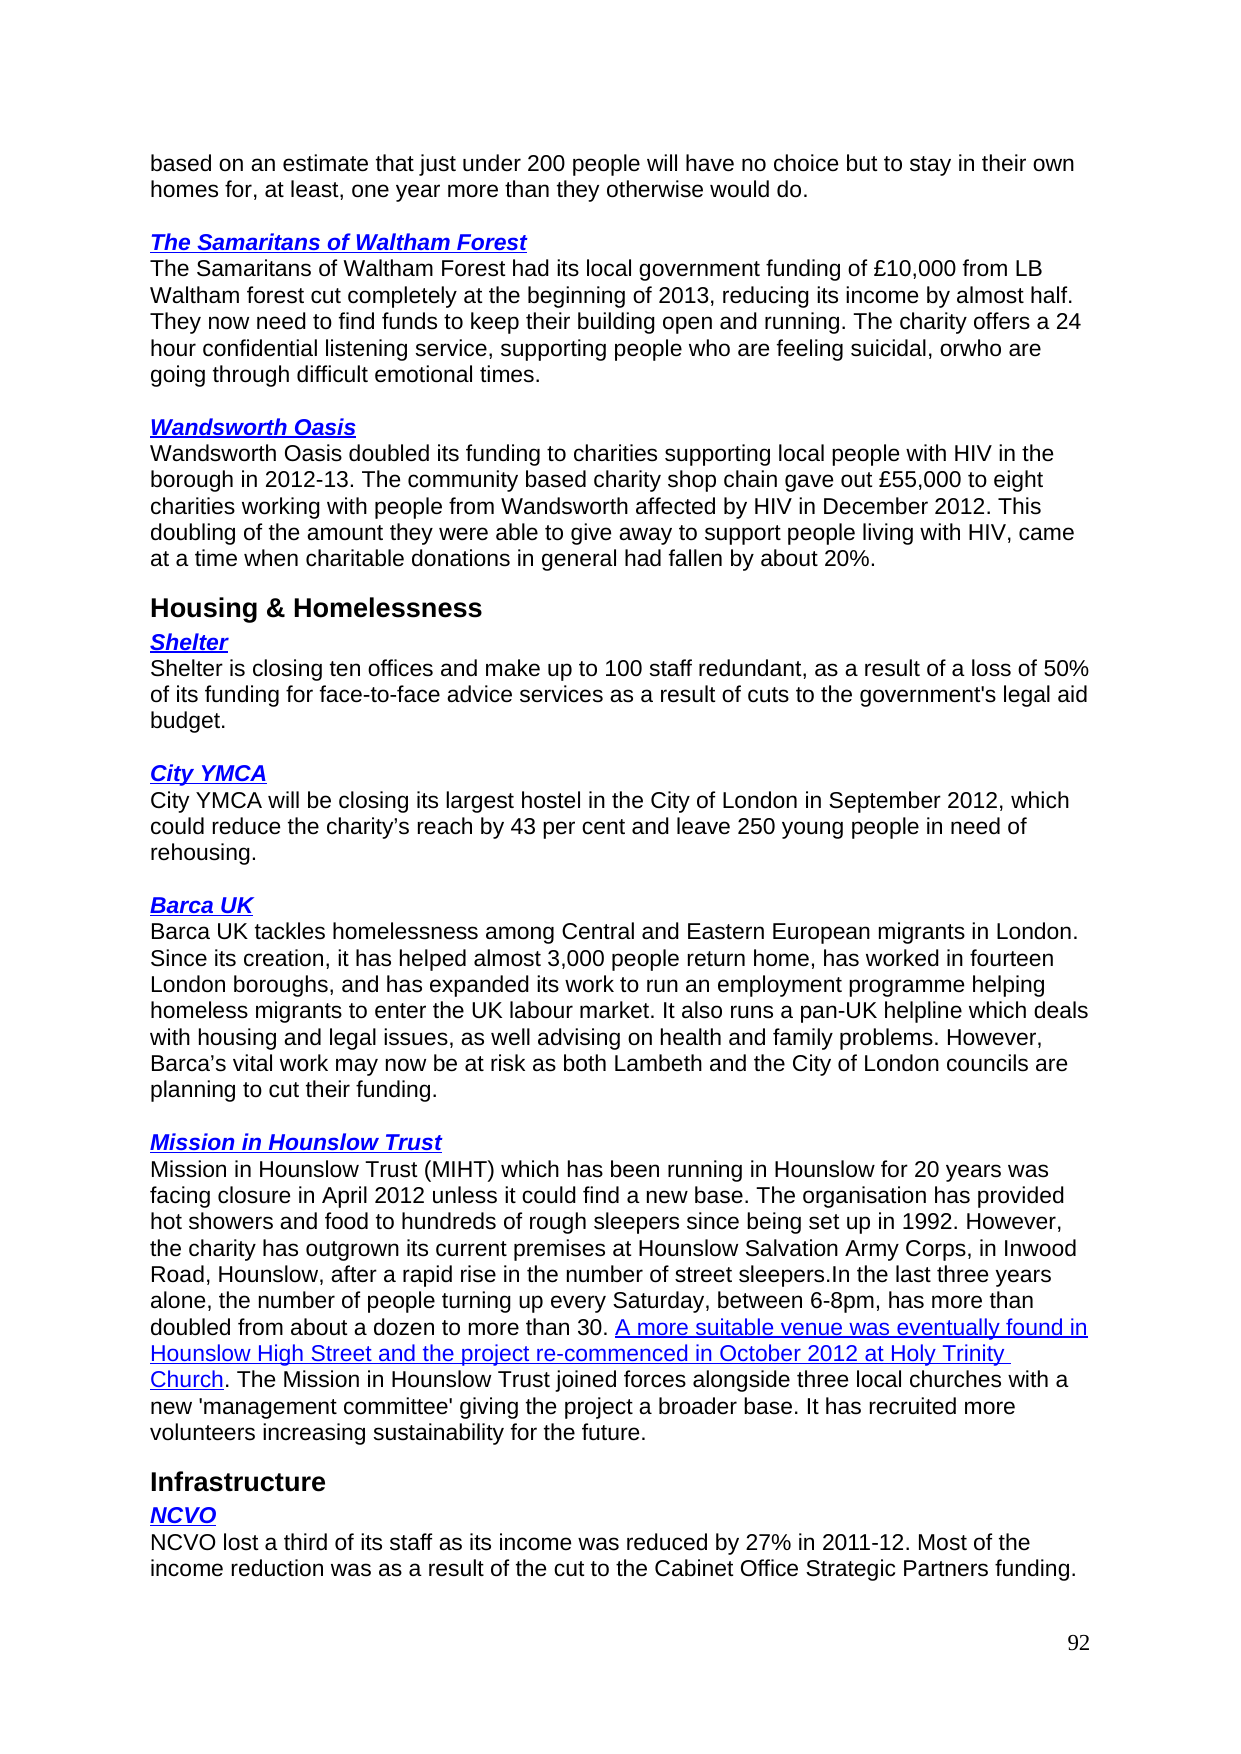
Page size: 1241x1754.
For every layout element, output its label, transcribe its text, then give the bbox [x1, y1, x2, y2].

text Wandsworth Oasis doubled its funding to charities supporting local people with HIV in the borough in 2012-13. The community based charity shop chain gave out £55,000 to eight charities working with people from Wandsworth affected by HIV in December 2012. This doubling of the amount they were able to give away to support people living with HIV, came at a time when charitable donations in general had fallen by about 20%. [150, 440, 1090, 572]
text Shelter [150, 628, 1090, 655]
text Wandsworth Oasis [150, 413, 1090, 440]
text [150, 150, 1090, 203]
text Barca UK [150, 892, 1090, 918]
text Shelter is closing ten offices and make up to 100 staff redundant, as a result of a loss of 50% of its funding for face-to-face advice services as a result of cuts to the government's legal aid budget. [150, 655, 1090, 734]
subtitle Infrastructure [150, 1466, 1090, 1497]
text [150, 1528, 1090, 1581]
text The Samaritans of Waltham Forest [150, 229, 1090, 255]
text Mission in Hounslow Trust (MIHT) which has been running in Hounslow for 20 years was facing closure in April 2012 unless it could find a new base. The organisation has provided hot showers and food to hundreds of rough sleepers since being set up in 1992. However, the charity has outgrown its current premises at Hounslow Salvation Army Corps, in Inwood Road, Hounslow, after a rapid rise in the number of street sleepers.In the last three years alone, the number of people turning up every Saturday, between 6-8pm, has more than doubled from about a dozen to more than 30. A more suitable venue was eventually found in Hounslow High Street and the project re-commenced in October 2012 at Holy Trinity Church. The Mission in Hounslow Trust joined forces alongside three local churches with a new 'management committee' giving the project a broader base. It has recruited more volunteers increasing sustainability for the future. [150, 1156, 1090, 1445]
text City YMCA [150, 760, 1090, 787]
text The Samaritans of Waltham Forest had its local government funding of £10,000 from LB Waltham forest cut completely at the beginning of 2013, reducing its income by almost half. They now need to find funds to keep their building open and running. The charity offers a 24 hour confidential listening service, supporting people who are feeling suicidal, orwho are going through difficult emotional times. [150, 255, 1090, 387]
text NCVO [150, 1502, 1090, 1528]
text Mission in Hounslow Trust [150, 1129, 1090, 1156]
subtitle Housing & Homelessness [150, 592, 1090, 624]
text Barca UK tackles homelessness among Central and Eastern European migrants in London. Since its creation, it has helped almost 3,000 people return home, has worked in fourteen London boroughs, and has expanded its work to run an employment programme helping homeless migrants to enter the UK labour market. It also runs a pan-UK helpline which deals with housing and legal issues, as well advising on health and family problems. However, Barca’s vital work may now be at risk as both Lambeth and the City of London councils are planning to cut their funding. [150, 918, 1090, 1103]
text City YMCA will be closing its largest hostel in the City of London in September 2012, which could reduce the charity’s reach by 43 per cent and leave 250 young people in need of rehousing. [150, 787, 1090, 866]
